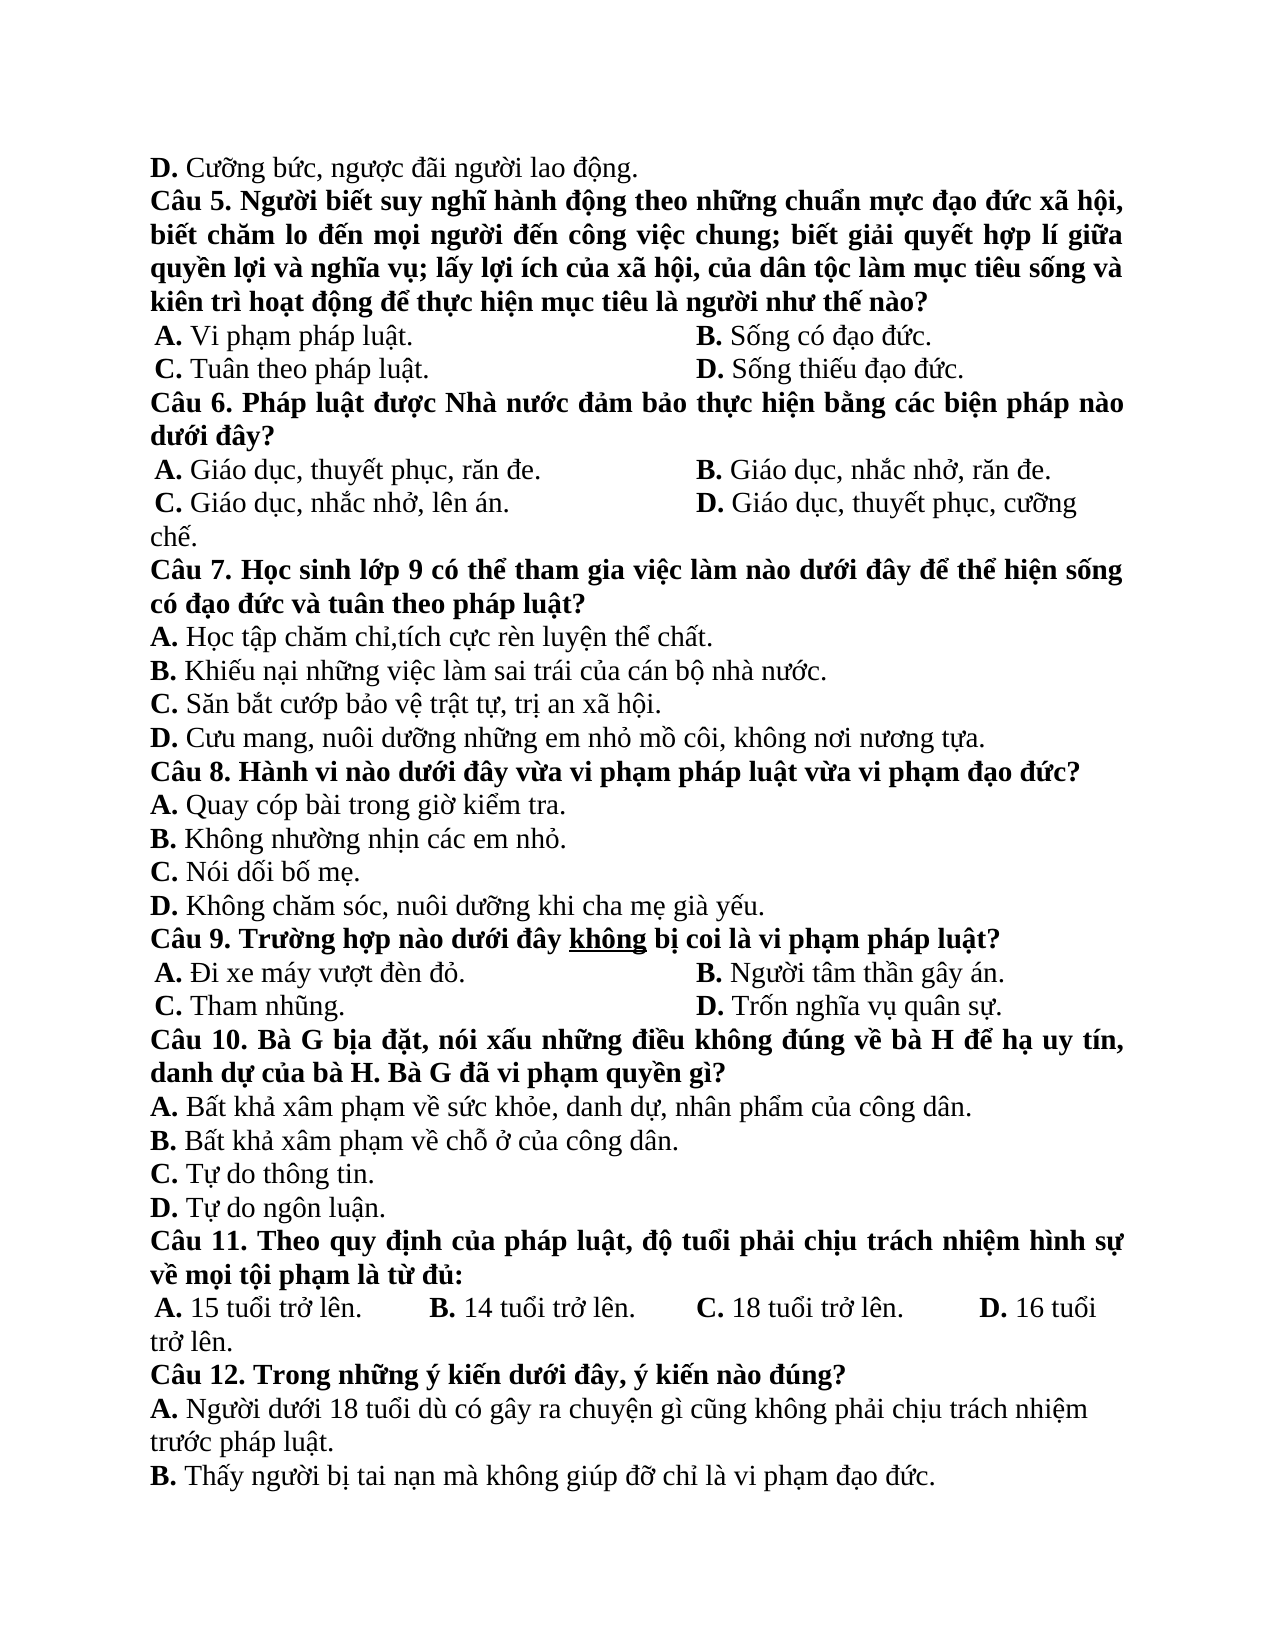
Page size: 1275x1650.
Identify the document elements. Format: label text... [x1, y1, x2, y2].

text A. Vi phạm pháp luật. B. Sống có đạo đức. [150, 318, 1125, 351]
text C. Săn bắt cướp bảo vệ trật tự, trị an xã hội. [119, 687, 1125, 720]
text A. Người dưới 18 tuổi dù có gây ra chuyện gì cũng không phải chịu trách nhiệm trước pháp luật. [119, 1391, 1125, 1458]
text D. Cưỡng bức, ngược đãi người lao động. [119, 150, 1125, 183]
text C. Tự do thông tin. [119, 1156, 1125, 1190]
text Câu 11. Theo quy định của pháp luật, độ tuổi phải chịu trách nhiệm hình sự về mọi tội phạm là từ đủ: [150, 1223, 1125, 1290]
text A. Học tập chăm chỉ,tích cực rèn luyện thể chất. [119, 619, 1125, 653]
text Câu 7. Học sinh lớp 9 có thể tham gia việc làm nào dưới đây để thể hiện sống có đạo đức và tuân theo pháp luật? [150, 552, 1125, 619]
text A. 15 tuổi trở lên. B. 14 tuổi trở lên. C. 18 tuổi trở lên. D. 16 tuổi trở lên. [150, 1290, 1125, 1357]
text B. Khiếu nại những việc làm sai trái của cán bộ nhà nước. [119, 653, 1125, 687]
text Câu 9. Trường hợp nào dưới đây không bị coi là vi phạm pháp luật? [150, 921, 1125, 955]
text B. Thấy người bị tai nạn mà không giúp đỡ chỉ là vi phạm đạo đức. [119, 1458, 1125, 1492]
text A. Giáo dục, thuyết phục, răn đe. B. Giáo dục, nhắc nhở, răn đe. [150, 452, 1125, 485]
text C. Nói dối bố mẹ. [119, 854, 1125, 888]
text Câu 5. Người biết suy nghĩ hành động theo những chuẩn mực đạo đức xã hội, biết chăm lo đến mọi người đến công việc chung; biết giải quyết hợp lí giữa quyền lợi và nghĩa vụ; lấy lợi ích của xã hội, của dân tộc làm mục tiêu sống và kiên trì hoạt động để thực hiện mục tiêu là người như thế nào? [150, 183, 1125, 318]
text D. Không chăm sóc, nuôi dưỡng khi cha mẹ già yếu. [119, 888, 1125, 921]
text Câu 12. Trong những ý kiến dưới đây, ý kiến nào đúng? [150, 1357, 1125, 1391]
text Câu 8. Hành vi nào dưới đây vừa vi phạm pháp luật vừa vi phạm đạo đức? [150, 754, 1125, 787]
text Câu 10. Bà G bịa đặt, nói xấu những điều không đúng về bà H để hạ uy tín, danh dự của bà H. Bà G đã vi phạm quyền gì? [150, 1022, 1125, 1089]
text A. Bất khả xâm phạm về sức khỏe, danh dự, nhân phẩm của công dân. [119, 1089, 1125, 1123]
text C. Tham nhũng. D. Trốn nghĩa vụ quân sự. [150, 988, 1125, 1022]
text D. Cưu mang, nuôi dưỡng những em nhỏ mồ côi, không nơi nương tựa. [119, 720, 1125, 754]
text A. Đi xe máy vượt đèn đỏ. B. Người tâm thần gây án. [150, 955, 1125, 988]
text Câu 6. Pháp luật được Nhà nước đảm bảo thực hiện bằng các biện pháp nào dưới đây? [150, 385, 1125, 452]
text C. Tuân theo pháp luật. D. Sống thiếu đạo đức. [150, 351, 1125, 385]
text D. Tự do ngôn luận. [119, 1190, 1125, 1223]
text B. Bất khả xâm phạm về chỗ ở của công dân. [119, 1123, 1125, 1156]
text B. Không nhường nhịn các em nhỏ. [119, 821, 1125, 854]
text C. Giáo dục, nhắc nhở, lên án. D. Giáo dục, thuyết phục, cưỡng chế. [150, 485, 1125, 552]
text A. Quay cóp bài trong giờ kiểm tra. [119, 787, 1125, 821]
